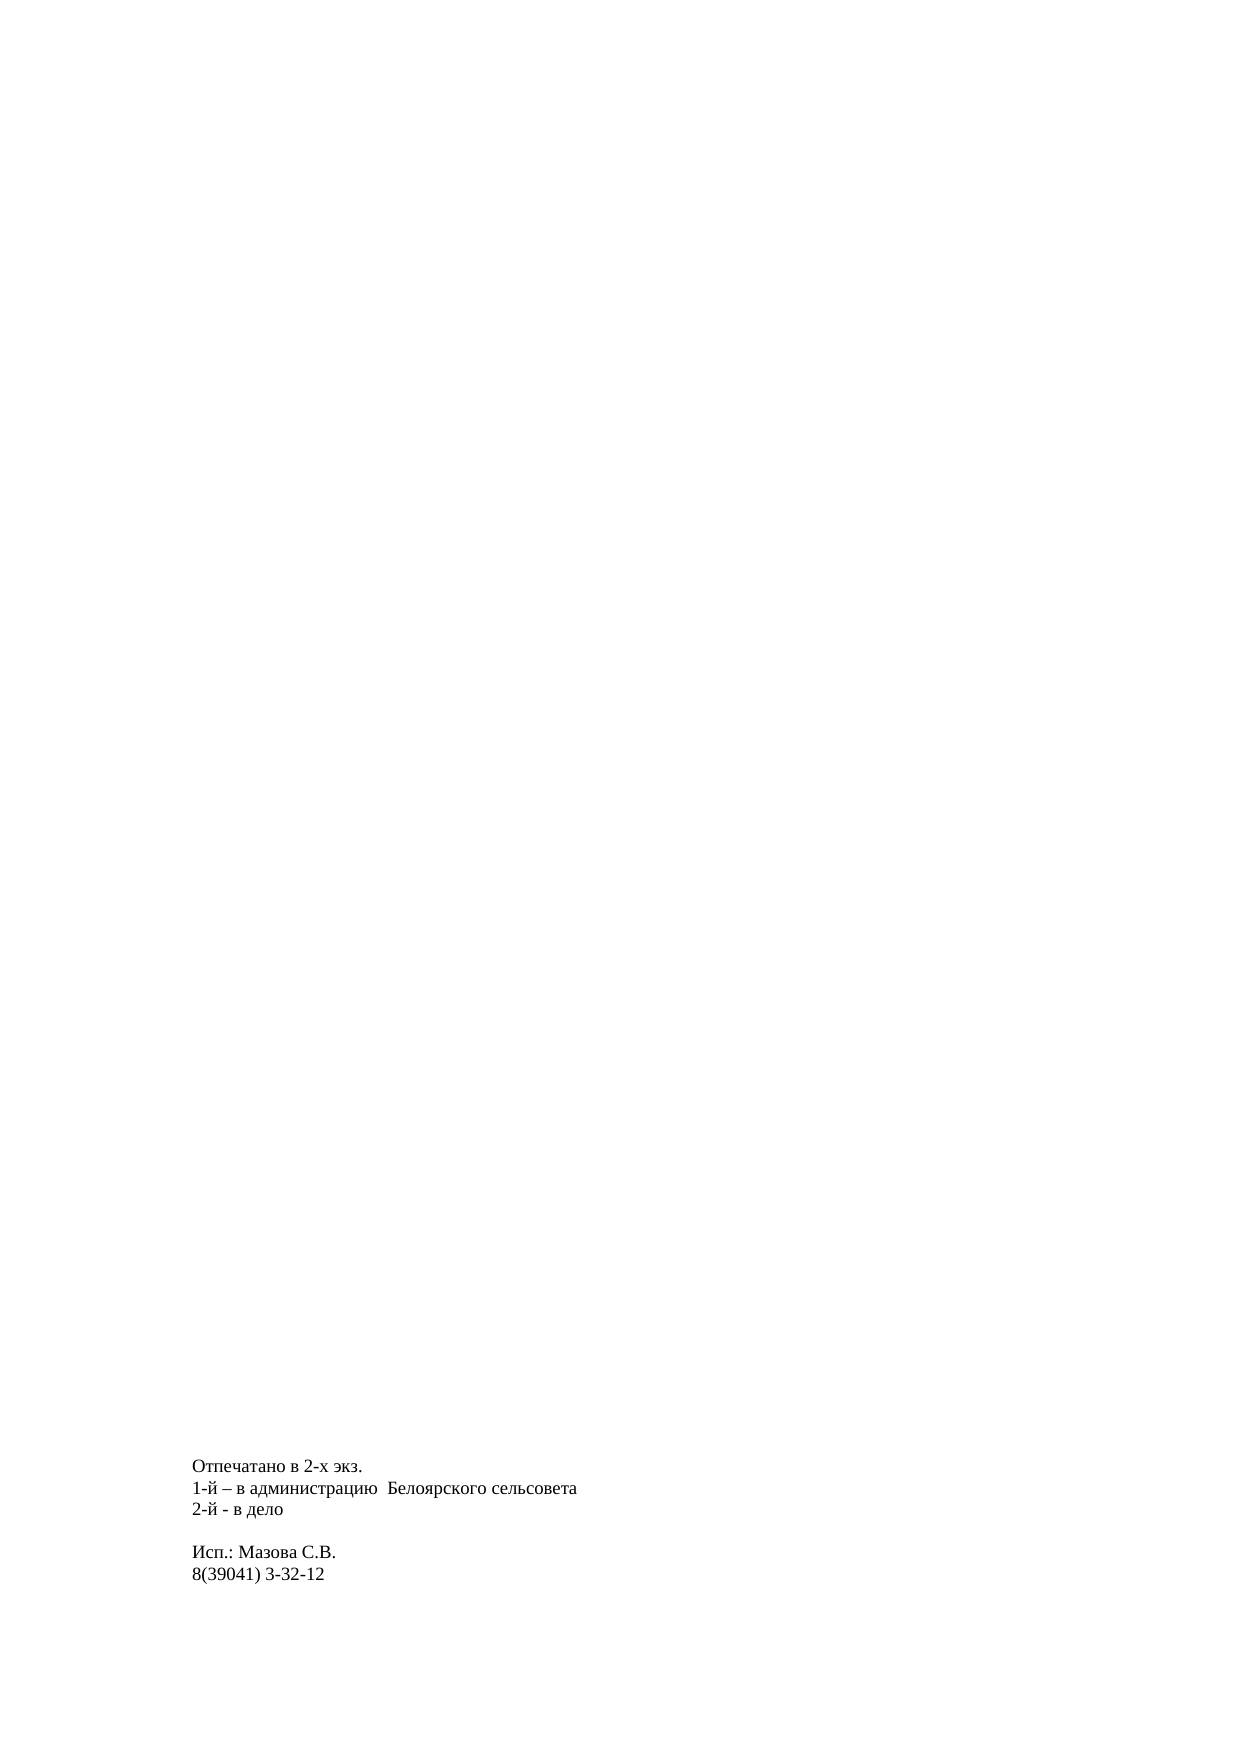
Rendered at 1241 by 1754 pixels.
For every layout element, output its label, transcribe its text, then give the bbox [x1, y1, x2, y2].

text 8(39041) 3-32-12 [118, 1563, 1152, 1584]
text 1-й – в администрацию Белоярского сельсовета [118, 1477, 1152, 1498]
text 2-й - в дело [118, 1498, 1152, 1520]
text Исп.: Мазова С.В. [118, 1541, 1152, 1563]
text Отпечатано в 2-х экз. [118, 1455, 1152, 1477]
